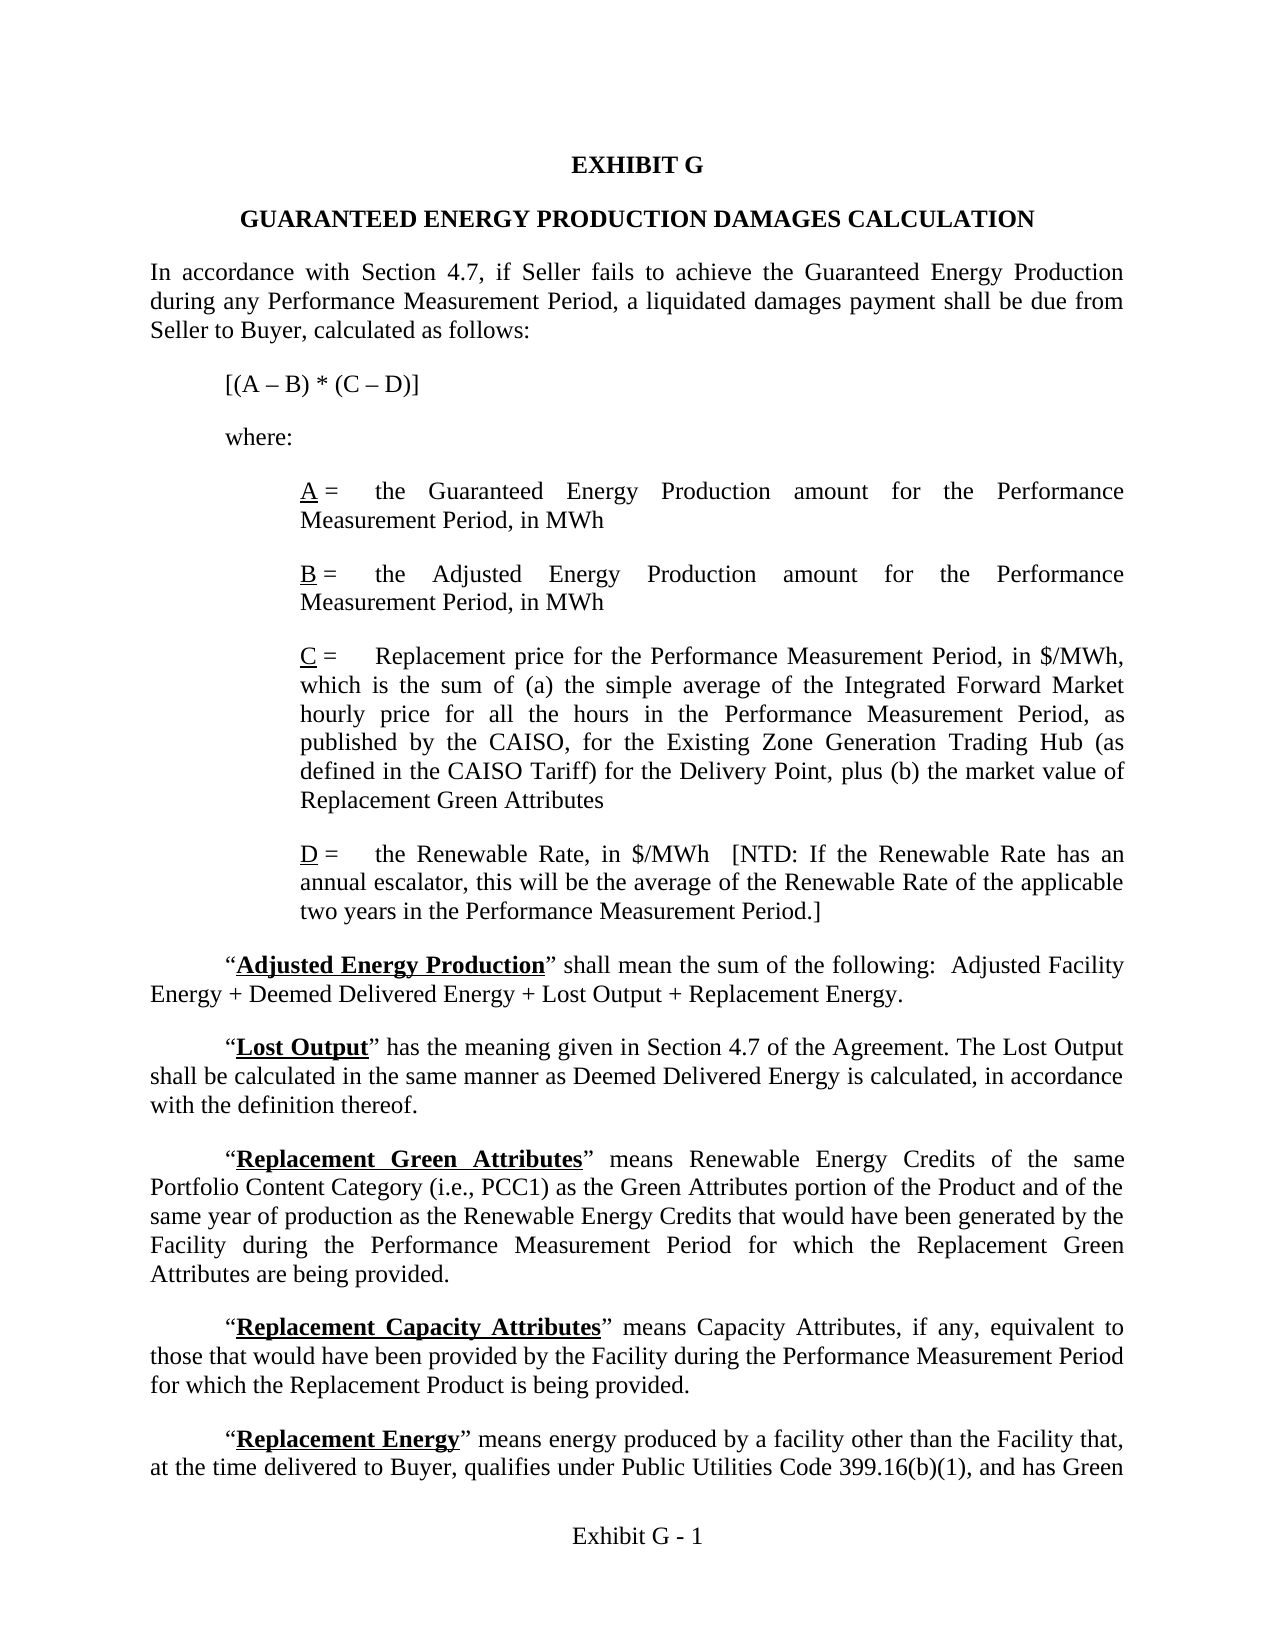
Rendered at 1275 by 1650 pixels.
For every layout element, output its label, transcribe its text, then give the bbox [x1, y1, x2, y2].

text In accordance with Section 4.7, if Seller fails to achieve the Guaranteed Energy Production during any Performance Measurement Period, a liquidated damages payment shall be due from Seller to Buyer, calculated as follows: [150, 257, 1125, 344]
text A = the Guaranteed Energy Production amount for the Performance Measurement Period, in MWh [300, 476, 1125, 534]
text [(A – B) * (C – D)] [150, 369, 1125, 397]
text B = the Adjusted Energy Production amount for the Performance Measurement Period, in MWh [300, 559, 1125, 616]
text where: [150, 422, 1125, 451]
text GUARANTEED ENERGY PRODUCTION DAMAGES CALCULATION [150, 204, 1125, 232]
text “Replacement Green Attributes” means Renewable Energy Credits of the same Portfolio Content Category (i.e., PCC1) as the Green Attributes portion of the Product and of the same year of production as the Renewable Energy Credits that would have been generated by the Facility during the Performance Measurement Period for which the Replacement Green Attributes are being provided. [150, 1144, 1125, 1287]
text EXHIBIT G [150, 150, 1125, 179]
text D = the Renewable Rate, in $/MWh [NTD: If the Renewable Rate has an annual escalator, this will be the average of the Renewable Rate of the applicable two years in the Performance Measurement Period.] [300, 839, 1125, 925]
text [150, 1424, 1125, 1481]
text “Adjusted Energy Production” shall mean the sum of the following: Adjusted Facility Energy + Deemed Delivered Energy + Lost Output + Replacement Energy. [150, 950, 1125, 1007]
text “Replacement Capacity Attributes” means Capacity Attributes, if any, equivalent to those that would have been provided by the Facility during the Performance Measurement Period for which the Replacement Product is being provided. [150, 1312, 1125, 1399]
text C = Replacement price for the Performance Measurement Period, in $/MWh, which is the sum of (a) the simple average of the Integrated Forward Market hourly price for all the hours in the Performance Measurement Period, as published by the CAISO, for the Existing Zone Generation Trading Hub (as defined in the CAISO Tariff) for the Delivery Point, plus (b) the market value of Replacement Green Attributes [300, 641, 1125, 814]
text “Lost Output” has the meaning given in Section 4.7 of the Agreement. The Lost Output shall be calculated in the same manner as Deemed Delivered Energy is calculated, in accordance with the definition thereof. [150, 1032, 1125, 1119]
